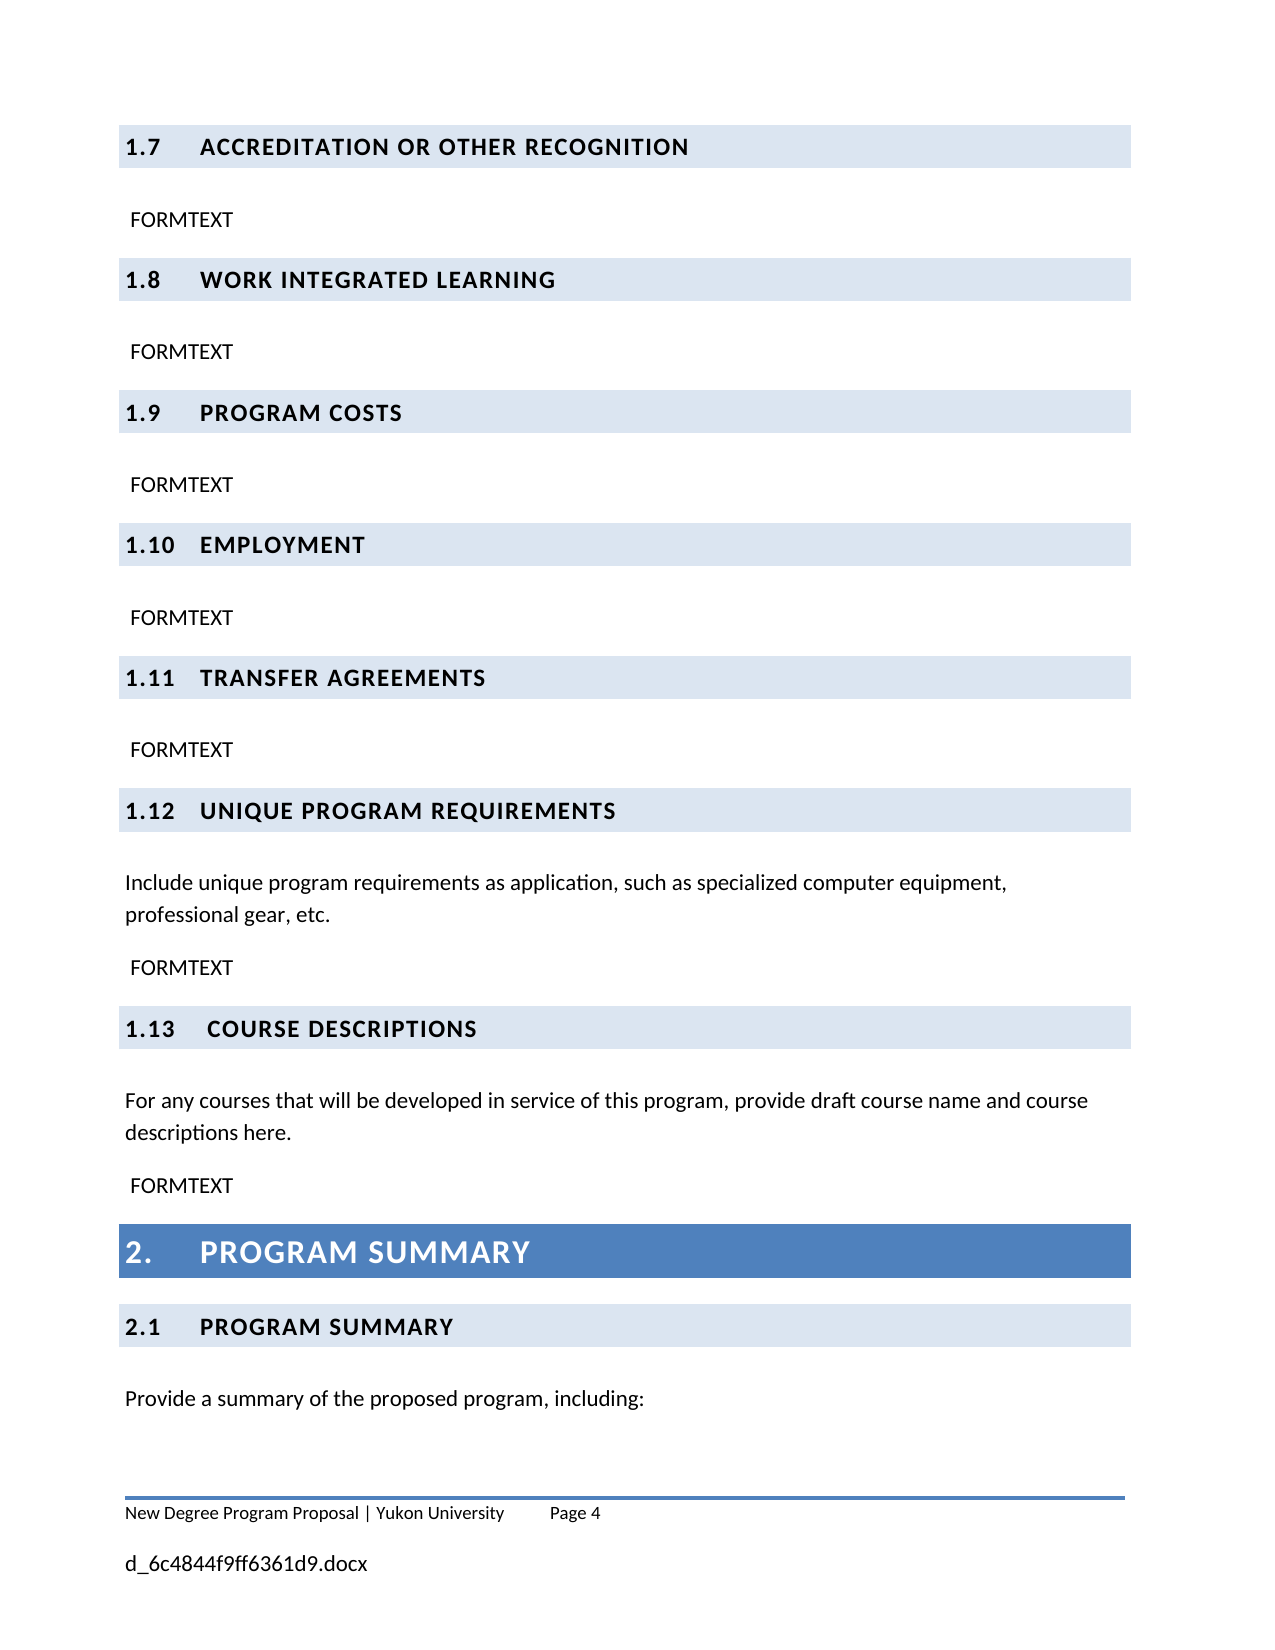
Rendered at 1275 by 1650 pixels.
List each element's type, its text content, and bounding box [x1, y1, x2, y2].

subtitle course descriptions [125, 1013, 1125, 1043]
subtitle work integrated learning [125, 264, 1125, 294]
subtitle Program Summary [125, 1231, 1125, 1271]
subtitle program costs [125, 397, 1125, 427]
subtitle employment [125, 529, 1125, 560]
list Include unique program requirements as application, such as specialized computer equipment, professional gear, etc. [125, 868, 1125, 928]
subtitle unique program requirements [125, 795, 1125, 825]
text Provide a summary of the proposed program, including: [125, 1384, 1125, 1412]
subtitle accreditation or other recognition [125, 131, 1125, 162]
list For any courses that will be developed in service of this program, provide draft course name and course descriptions here. [125, 1086, 1125, 1146]
subtitle Program Summary [125, 1311, 1125, 1341]
subtitle transfer agreements [125, 662, 1125, 693]
